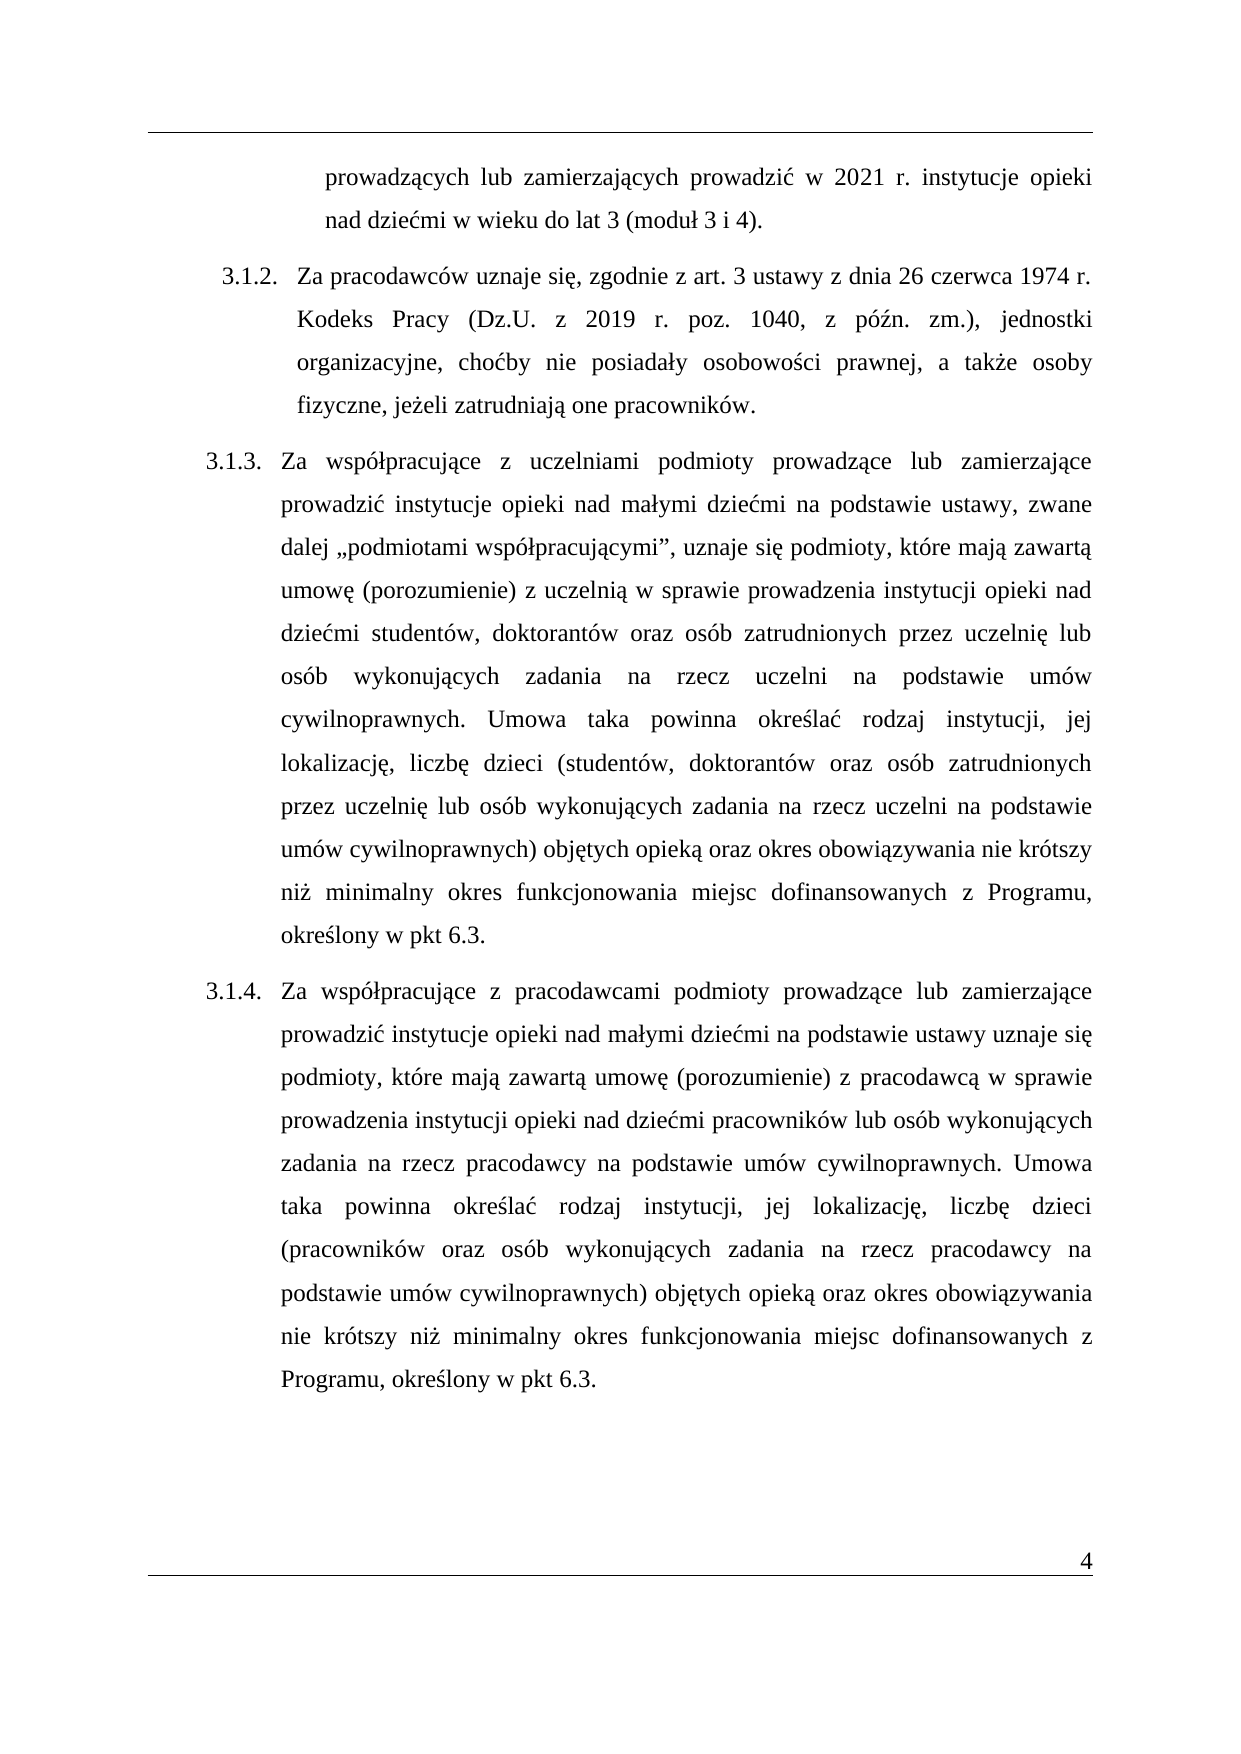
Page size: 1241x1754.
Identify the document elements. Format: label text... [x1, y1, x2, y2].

text Za współpracujące z uczelniami podmioty prowadzące lub zamierzające prowadzić instytucje opieki nad małymi dziećmi na podstawie ustawy, zwane dalej „podmiotami współpracującymi”, uznaje się podmioty, które mają zawartą umowę (porozumienie) z uczelnią w sprawie prowadzenia instytucji opieki nad dziećmi studentów, doktorantów oraz osób zatrudnionych przez uczelnię lub osób wykonujących zadania na rzecz uczelni na podstawie umów cywilnoprawnych. Umowa taka powinna określać rodzaj instytucji, jej lokalizację, liczbę dzieci (studentów, doktorantów oraz osób zatrudnionych przez uczelnię lub osób wykonujących zadania na rzecz uczelni na podstawie umów cywilnoprawnych) objętych opieką oraz okres obowiązywania nie krótszy niż minimalny okres funkcjonowania miejsc dofinansowanych z Programu, określony w pkt 6.3. [206, 446, 1092, 949]
text Za pracodawców uznaje się, zgodnie z art. 3 ustawy z dnia 26 czerwca 1974 r. Kodeks Pracy (Dz.U. z 2019 r. poz. 1040, z późn. zm.), jednostki organizacyjne, choćby nie posiadały osobowości prawnej, a także osoby fizyczne, jeżeli zatrudniają one pracowników. [222, 261, 1092, 419]
text Za współpracujące z pracodawcami podmioty prowadzące lub zamierzające prowadzić instytucje opieki nad małymi dziećmi na podstawie ustawy uznaje się podmioty, które mają zawartą umowę (porozumienie) z pracodawcą w sprawie prowadzenia instytucji opieki nad dziećmi pracowników lub osób wykonujących zadania na rzecz pracodawcy na podstawie umów cywilnoprawnych. Umowa taka powinna określać rodzaj instytucji, jej lokalizację, liczbę dzieci (pracowników oraz osób wykonujących zadania na rzecz pracodawcy na podstawie umów cywilnoprawnych) objętych opieką oraz okres obowiązywania nie krótszy niż minimalny okres funkcjonowania miejsc dofinansowanych z Programu, określony w pkt 6.3. [206, 976, 1092, 1393]
list prowadzących lub zamierzających prowadzić w 2021 r. instytucje opieki nad dziećmi w wieku do lat 3 (moduł 3 i 4). [325, 162, 1092, 234]
